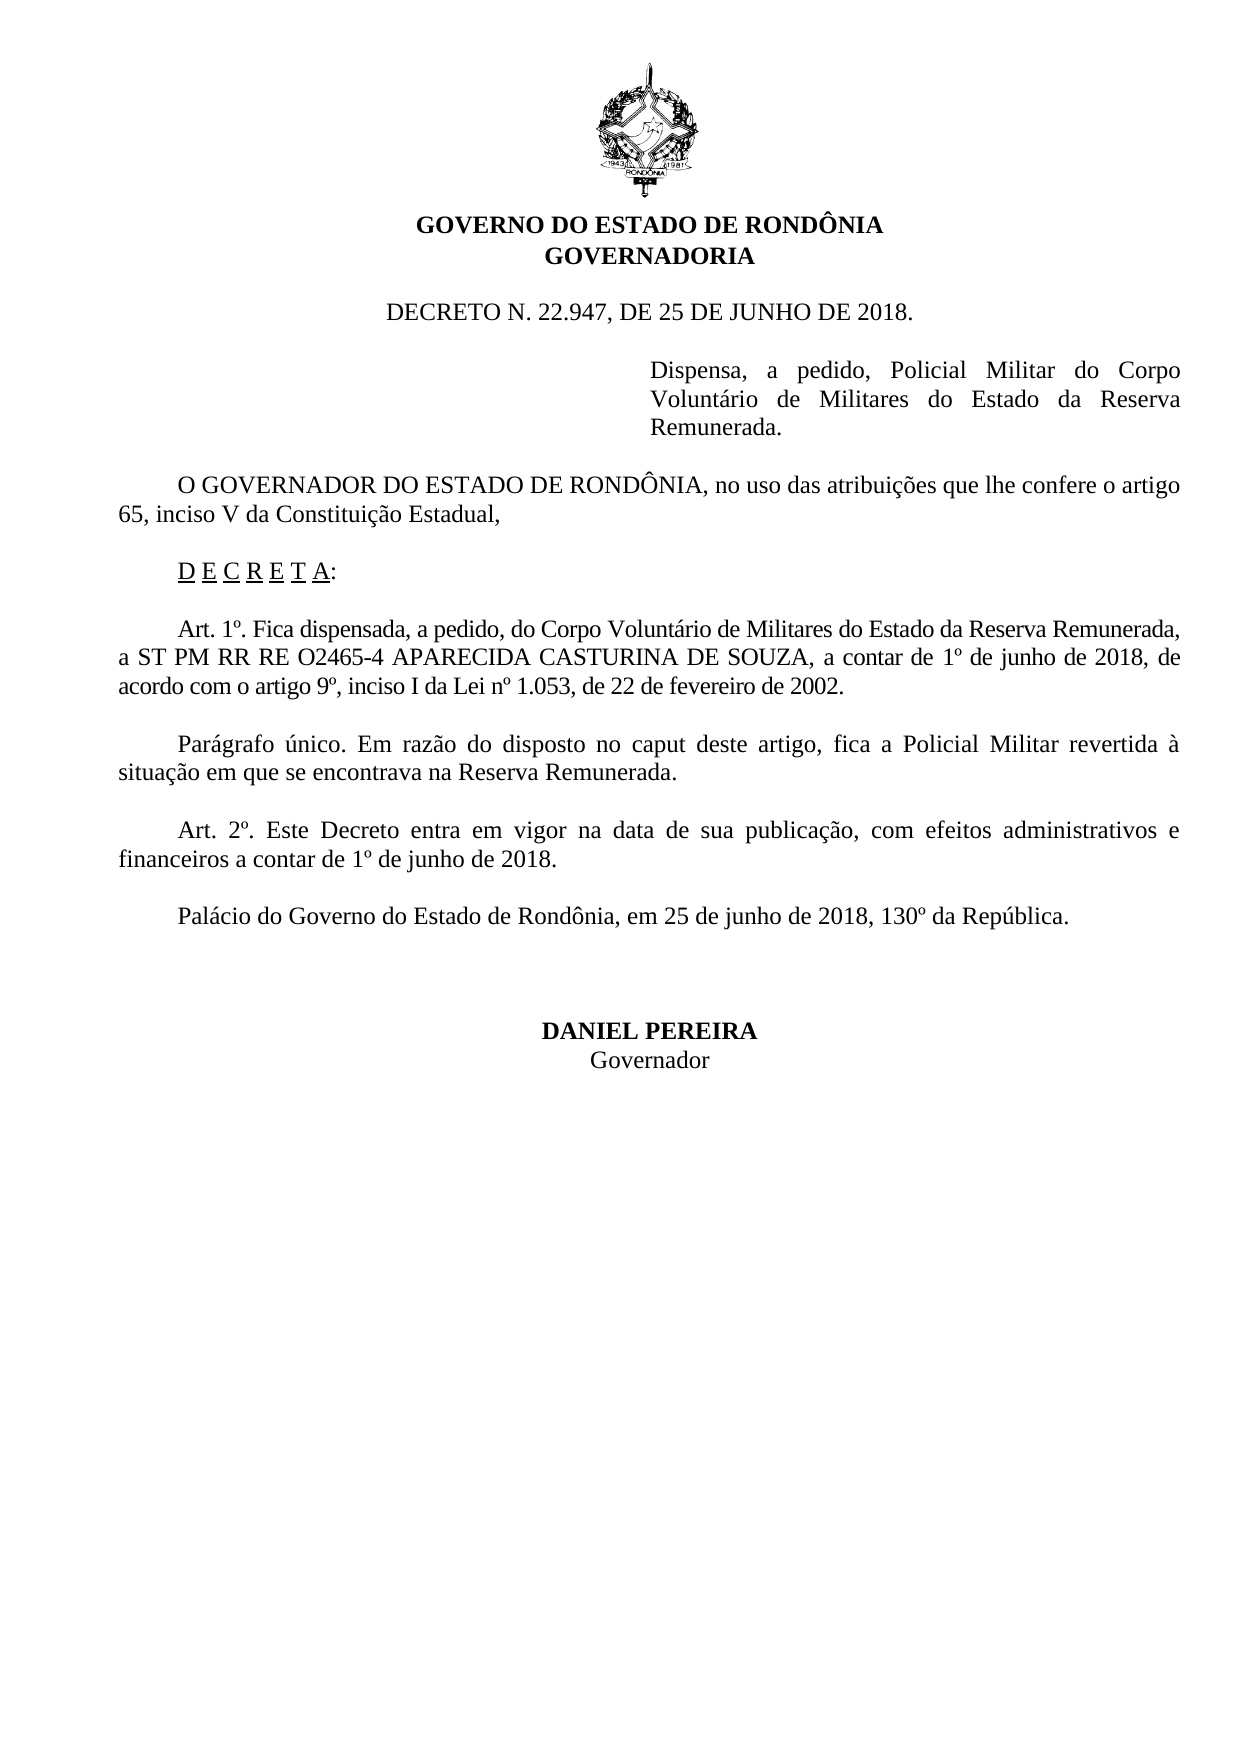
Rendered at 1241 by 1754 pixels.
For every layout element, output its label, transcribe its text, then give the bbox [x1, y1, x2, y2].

text DANIEL PEREIRA Governador [118, 1016, 1181, 1074]
text O GOVERNADOR DO ESTADO DE RONDÔNIA, no uso das atribuições que lhe confere o artigo 65, inciso V da Constituição Estadual, [118, 470, 1181, 527]
text Parágrafo único. Em razão do disposto no caput deste artigo, fica a Policial Militar revertida à situação em que se encontrava na Reserva Remunerada. [118, 729, 1181, 786]
text Palácio do Governo do Estado de Rondônia, em 25 de junho de 2018, 130º da República. [118, 901, 1181, 930]
text DECRETO N. 22.947, DE 25 DE JUNHO DE 2018. [118, 297, 1181, 326]
text Art. 1º. Fica dispensada, a pedido, do Corpo Voluntário de Militares do Estado da Reserva Remunerada, a ST PM RR RE O2465-4 APARECIDA CASTURINA DE SOUZA, a contar de 1º de junho de 2018, de acordo com o artigo 9º, inciso I da Lei nº 1.053, de 22 de fevereiro de 2002. [118, 614, 1181, 700]
text D E C R E T A: [118, 556, 1181, 585]
text Dispensa, a pedido, Policial Militar do Corpo Voluntário de Militares do Estado da Reserva Remunerada. [650, 355, 1181, 441]
text Art. 2º. Este Decreto entra em vigor na data de sua publicação, com efeitos administrativos e financeiros a contar de 1º de junho de 2018. [118, 815, 1181, 872]
